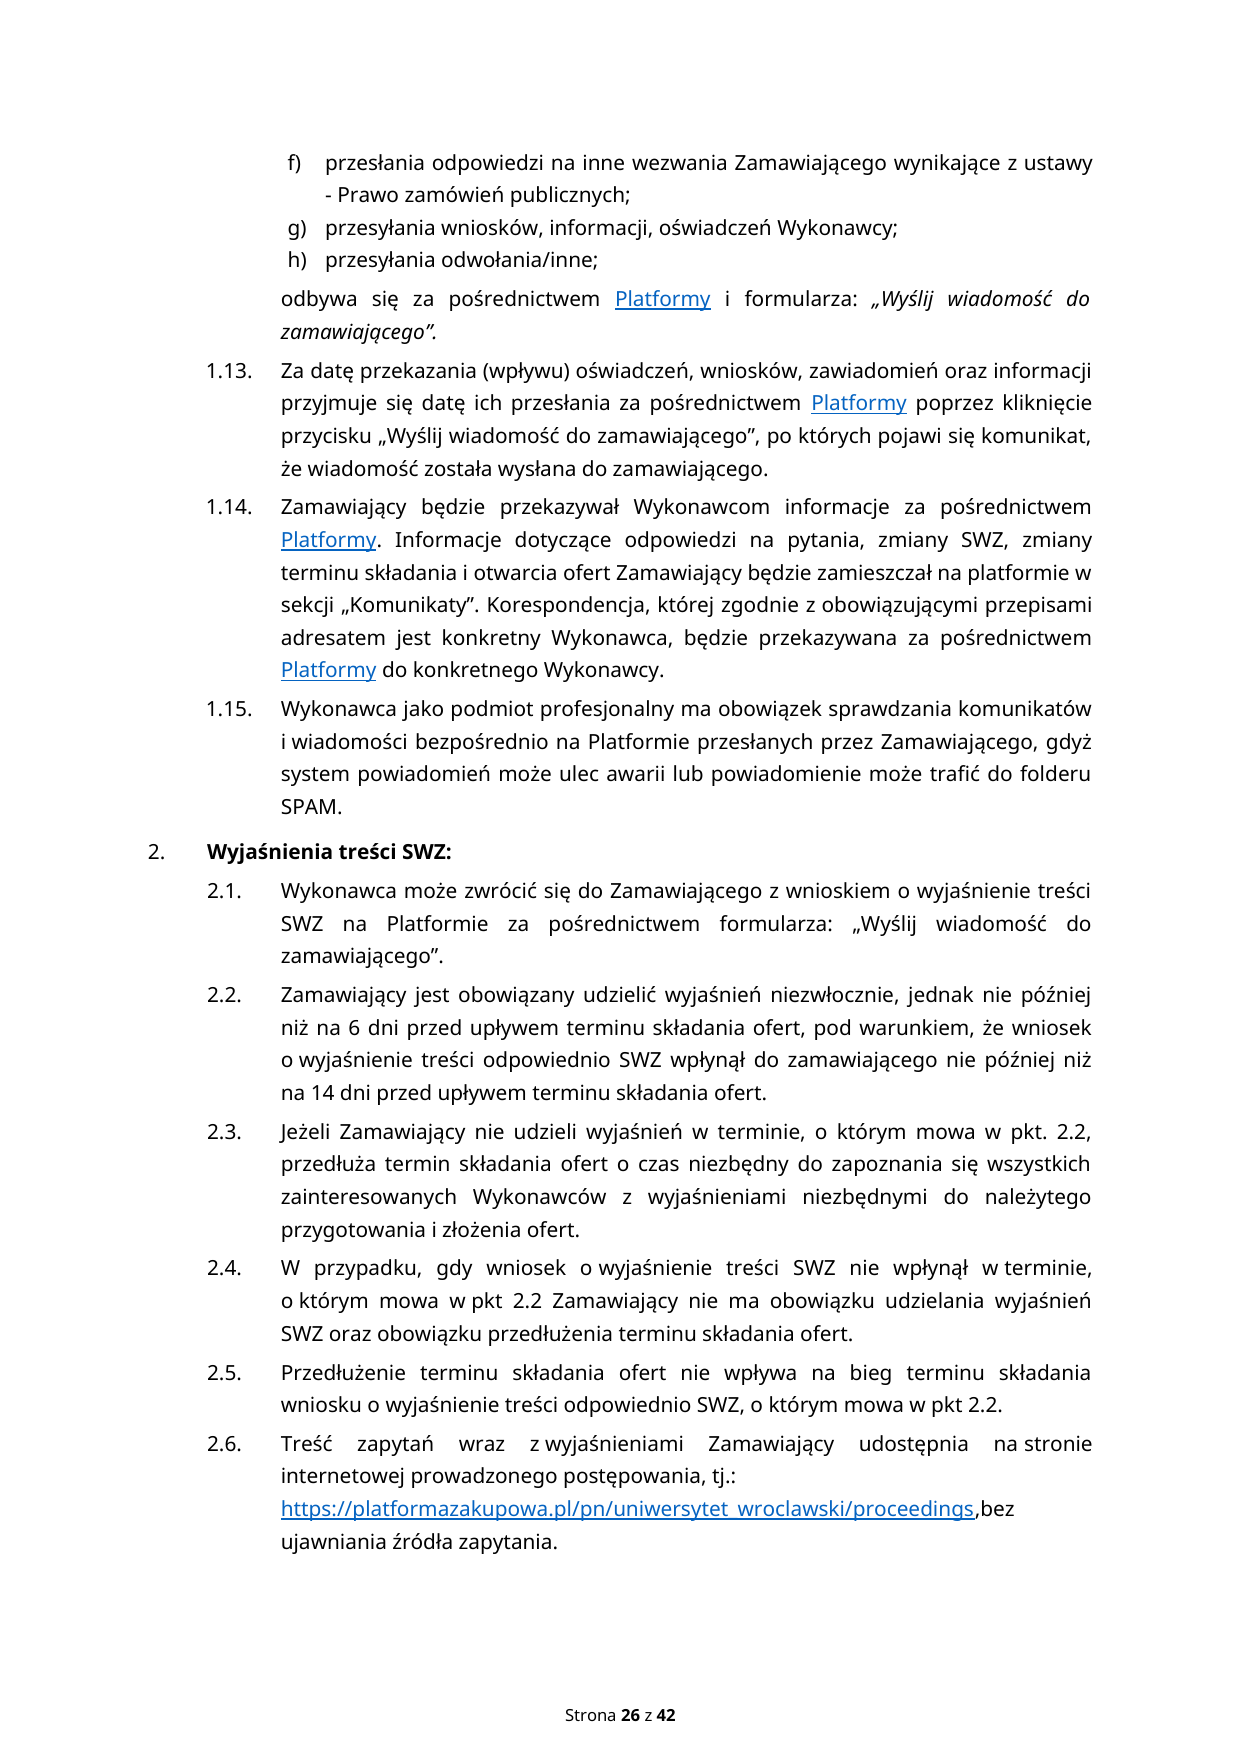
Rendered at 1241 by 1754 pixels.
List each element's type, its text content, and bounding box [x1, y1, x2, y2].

list Treść zapytań wraz z wyjaśnieniami Zamawiający udostępnia na stronie internetowej prowadzonego postępowania, tj.: [207, 1429, 1092, 1490]
list Zamawiający będzie przekazywał Wykonawcom informacje za pośrednictwem Platformy. Informacje dotyczące odpowiedzi na pytania, zmiany SWZ, zmiany terminu składania i otwarcia ofert Zamawiający będzie zamieszczał na platformie w sekcji „Komunikaty”. Korespondencja, której zgodnie z obowiązującymi przepisami adresatem jest konkretny Wykonawca, będzie przekazywana za pośrednictwem Platformy do konkretnego Wykonawcy. [206, 492, 1092, 684]
list Przedłużenie terminu składania ofert nie wpływa na bieg terminu składania wniosku o wyjaśnienie treści odpowiednio SWZ, o którym mowa w pkt 2.2. [207, 1358, 1092, 1419]
list przesyłania odwołania/inne; [287, 246, 1092, 274]
list https://platformazakupowa.pl/pn/uniwersytet_wroclawski/proceedings,bez ujawniania źródła zapytania. [281, 1494, 1092, 1555]
list Jeżeli Zamawiający nie udzieli wyjaśnień w terminie, o którym mowa w pkt. 2.2, przedłuża termin składania ofert o czas niezbędny do zapoznania się wszystkich zainteresowanych Wykonawców z wyjaśnieniami niezbędnymi do należytego przygotowania i złożenia ofert. [207, 1117, 1092, 1243]
list Zamawiający jest obowiązany udzielić wyjaśnień niezwłocznie, jednak nie później niż na 6 dni przed upływem terminu składania ofert, pod warunkiem, że wniosek o wyjaśnienie treści odpowiednio SWZ wpłynął do zamawiającego nie później niż na 14 dni przed upływem terminu składania ofert. [207, 980, 1092, 1106]
list Wyjaśnienia treści SWZ: [148, 837, 1092, 866]
text odbywa się za pośrednictwem Platformy i formularza: „Wyślij wiadomość do zamawiającego”. [281, 284, 1092, 345]
list przesłania odpowiedzi na inne wezwania Zamawiającego wynikające z ustawy - Prawo zamówień publicznych; [287, 148, 1092, 209]
list Za datę przekazania (wpływu) oświadczeń, wniosków, zawiadomień oraz informacji przyjmuje się datę ich przesłania za pośrednictwem Platformy poprzez kliknięcie przycisku „Wyślij wiadomość do zamawiającego”, po których pojawi się komunikat, że wiadomość została wysłana do zamawiającego. [206, 356, 1092, 482]
list przesyłania wniosków, informacji, oświadczeń Wykonawcy; [287, 213, 1092, 241]
list Wykonawca jako podmiot profesjonalny ma obowiązek sprawdzania komunikatów i wiadomości bezpośrednio na Platformie przesłanych przez Zamawiającego, gdyż system powiadomień może ulec awarii lub powiadomienie może trafić do folderu SPAM. [206, 694, 1092, 821]
list Wykonawca może zwrócić się do Zamawiającego z wnioskiem o wyjaśnienie treści SWZ na Platformie za pośrednictwem formularza: „Wyślij wiadomość do zamawiającego”. [207, 876, 1092, 970]
list W przypadku, gdy wniosek o wyjaśnienie treści SWZ nie wpłynął w terminie, o którym mowa w pkt 2.2 Zamawiający nie ma obowiązku udzielania wyjaśnień SWZ oraz obowiązku przedłużenia terminu składania ofert. [207, 1253, 1092, 1347]
